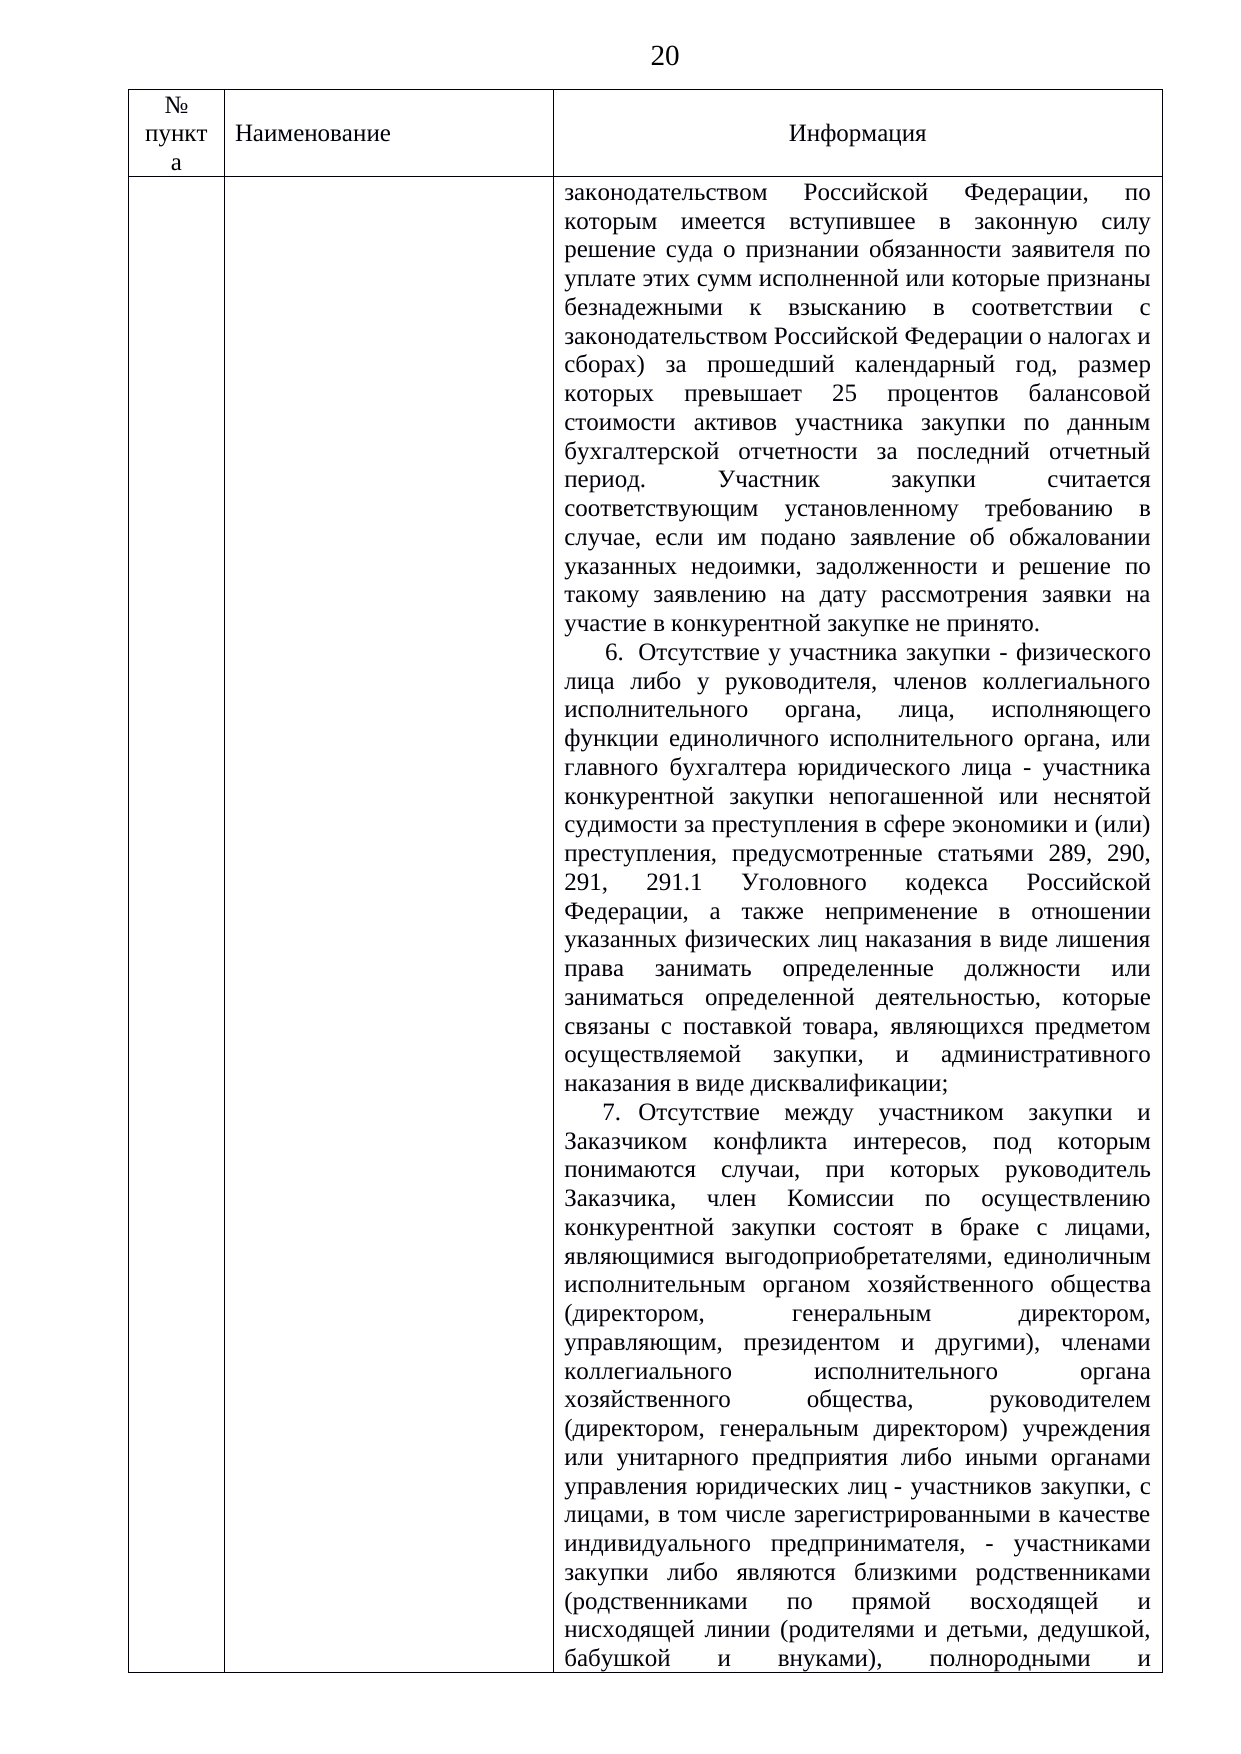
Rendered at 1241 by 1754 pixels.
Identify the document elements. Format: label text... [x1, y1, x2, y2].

table_cell [129, 177, 224, 1672]
table_header № пункта [129, 90, 224, 176]
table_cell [554, 177, 1162, 1672]
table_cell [225, 177, 553, 1672]
table_header Наименование [225, 90, 553, 176]
table_header Информация [554, 90, 1162, 176]
